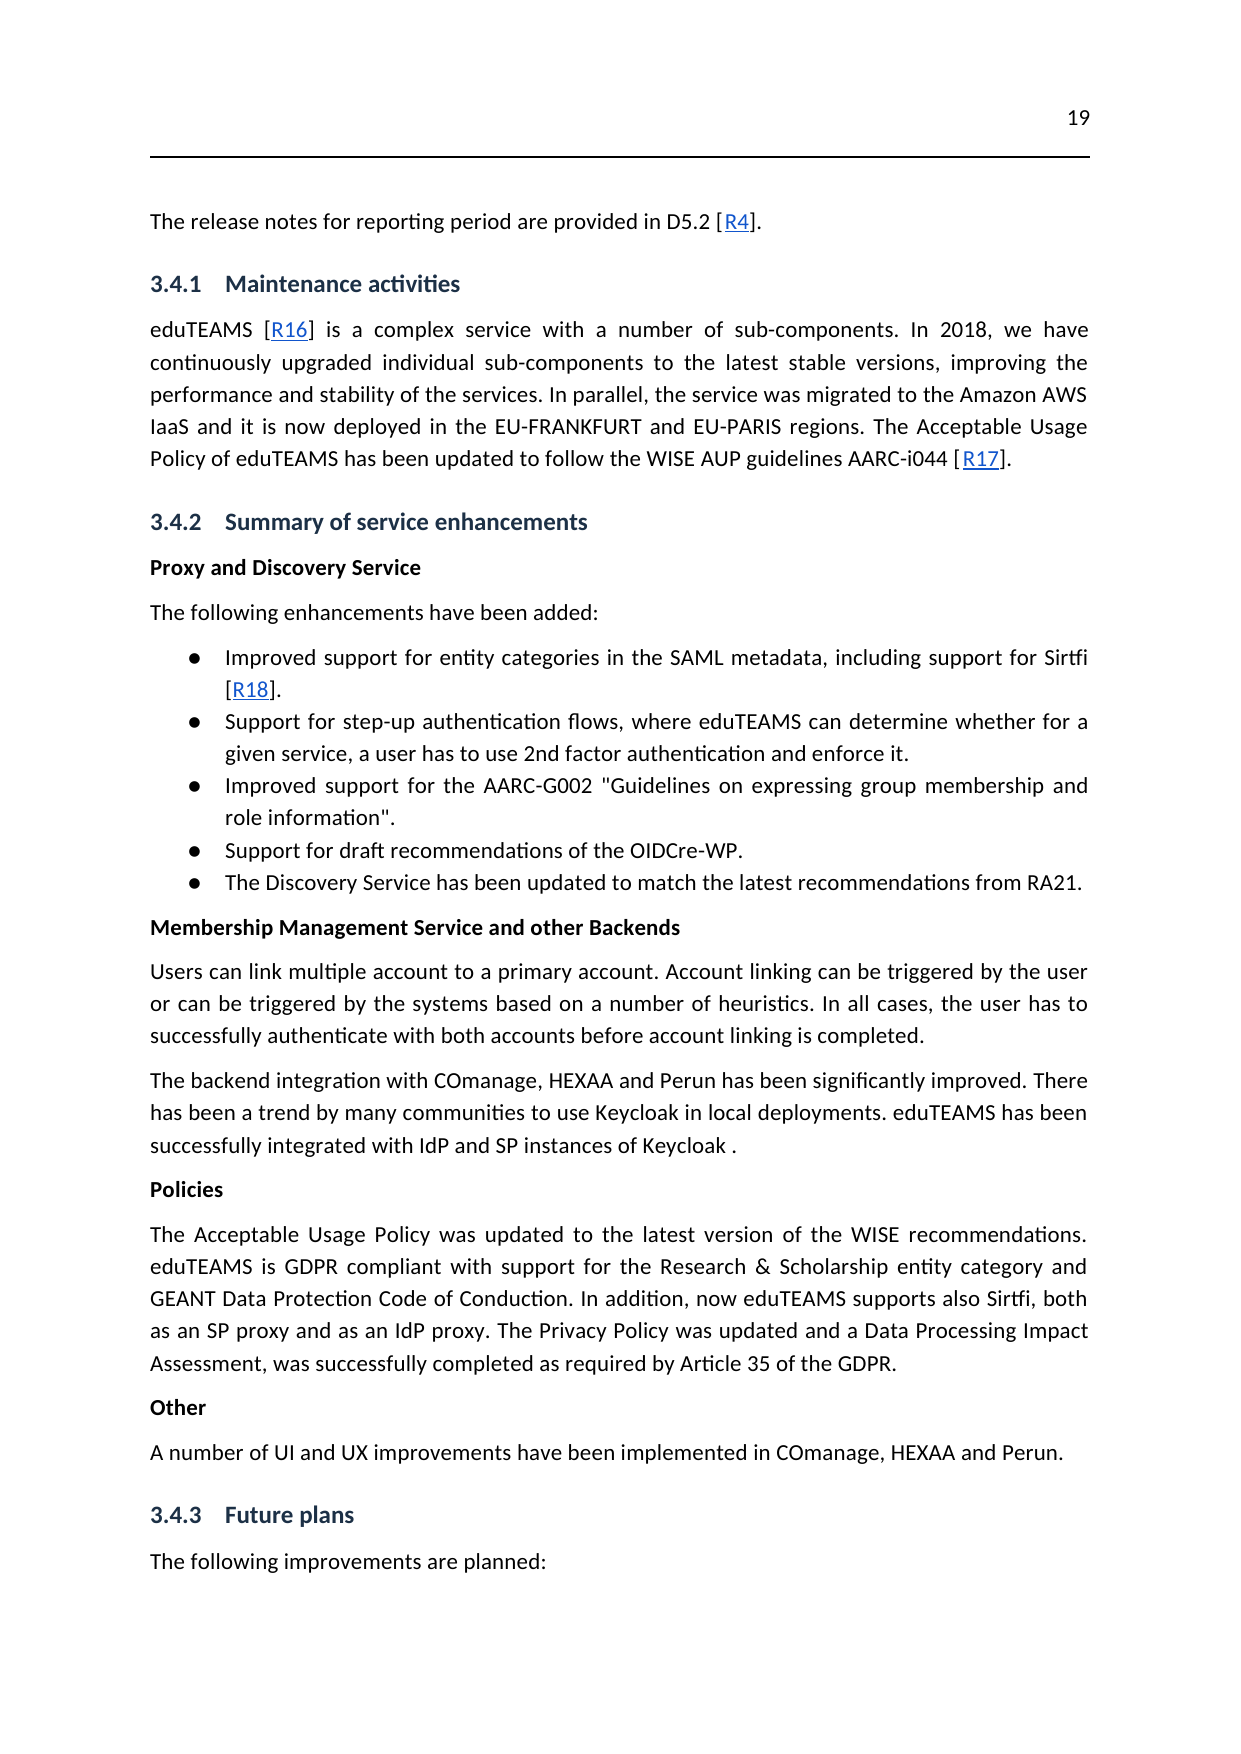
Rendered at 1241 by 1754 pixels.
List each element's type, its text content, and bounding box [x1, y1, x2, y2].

text The backend integration with COmanage, HEXAA and Perun has been significantly improved. There has been a trend by many communities to use Keycloak in local deployments. eduTEAMS has been successfully integrated with IdP and SP instances of Keycloak . [150, 1066, 1090, 1159]
list Support for step-up authentication flows, where eduTEAMS can determine whether for a given service, a user has to use 2nd factor authentication and enforce it. [187, 707, 1090, 767]
list Support for draft recommendations of the OIDCre-WP. [187, 836, 1090, 864]
subtitle Summary of service enhancements [150, 506, 1090, 536]
text Membership Management Service and other Backends [150, 913, 1090, 941]
list Improved support for entity categories in the SAML metadata, including support for Sirtfi [R18]. [187, 643, 1090, 703]
text Policies [150, 1175, 1090, 1203]
text The following improvements are planned: [150, 1547, 1090, 1575]
text The Acceptable Usage Policy was updated to the latest version of the WISE recommendations. eduTEAMS is GDPR compliant with support for the Research & Scholarship entity category and GEANT Data Protection Code of Conduction. In addition, now eduTEAMS supports also Sirtfi, both as an SP proxy and as an IdP proxy. The Privacy Policy was updated and a Data Processing Impact Assessment, was successfully completed as required by Article 35 of the GDPR. [150, 1220, 1090, 1377]
text Users can link multiple account to a primary account. Account linking can be triggered by the user or can be triggered by the systems based on a number of heuristics. In all cases, the user has to successfully authenticate with both accounts before account linking is completed. [150, 957, 1090, 1050]
subtitle Future plans [150, 1499, 1090, 1530]
text eduTEAMS [R16] is a complex service with a number of sub-components. In 2018, we have continuously upgraded individual sub-components to the latest stable versions, improving the performance and stability of the services. In parallel, the service was migrated to the Amazon AWS IaaS and it is now deployed in the EU-FRANKFURT and EU-PARIS regions. The Acceptable Usage Policy of eduTEAMS has been updated to follow the WISE AUP guidelines AARC-i044 [R17]. [150, 316, 1090, 472]
text The following enhancements have been added: [150, 598, 1090, 626]
text The release notes for reporting period are provided in D5.2 [R4]. [150, 207, 1090, 235]
list Improved support for the AARC-G002 "Guidelines on expressing group membership and role information". [187, 771, 1090, 832]
subtitle Maintenance activities [150, 268, 1090, 299]
text Other [150, 1393, 1090, 1422]
text A number of UI and UX improvements have been implemented in COmanage, HEXAA and Perun. [150, 1438, 1090, 1466]
text Proxy and Discovery Service [150, 553, 1090, 581]
list The Discovery Service has been updated to match the latest recommendations from RA21. [187, 868, 1090, 896]
